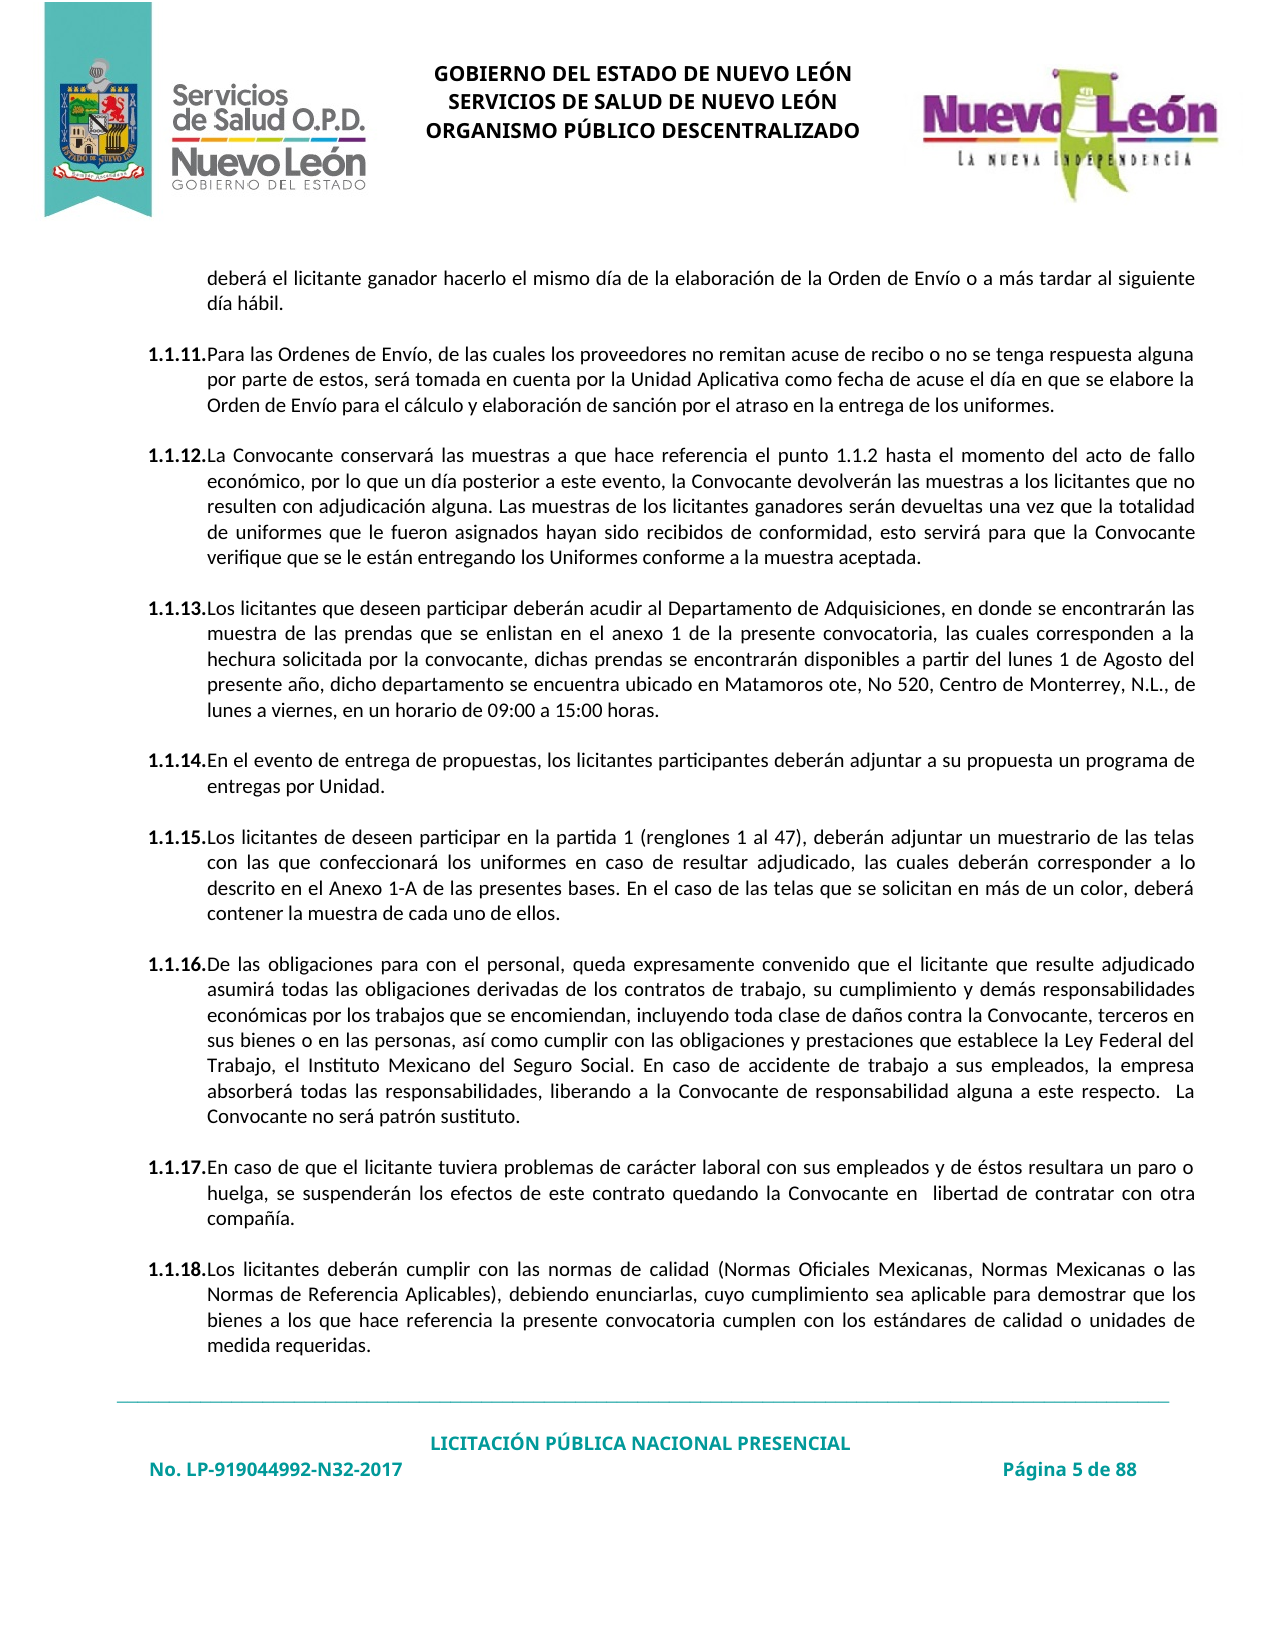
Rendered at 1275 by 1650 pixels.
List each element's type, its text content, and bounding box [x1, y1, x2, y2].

list En caso de que el licitante tuviera problemas de carácter laboral con sus empleados y de éstos resultara un paro o huelga, se suspenderán los efectos de este contrato quedando la Convocante en libertad de contratar con otra compañía. [148, 1154, 1197, 1231]
picture [15, 2, 1249, 229]
list La Convocante conservará las muestras a que hace referencia el punto 1.1.2 hasta el momento del acto de fallo económico, por lo que un día posterior a este evento, la Convocante devolverán las muestras a los licitantes que no resulten con adjudicación alguna. Las muestras de los licitantes ganadores serán devueltas una vez que la totalidad de uniformes que le fueron asignados hayan sido recibidos de conformidad, esto servirá para que la Convocante verifique que se le están entregando los Uniformes conforme a la muestra aceptada. [148, 443, 1197, 570]
list Los licitantes que deseen participar deberán acudir al Departamento de Adquisiciones, en donde se encontrarán las muestra de las prendas que se enlistan en el anexo 1 de la presente convocatoria, las cuales corresponden a la hechura solicitada por la convocante, dichas prendas se encontrarán disponibles a partir del lunes 1 de Agosto del presente año, dicho departamento se encuentra ubicado en Matamoros ote, No 520, Centro de Monterrey, N.L., de lunes a viernes, en un horario de 09:00 a 15:00 horas. [148, 595, 1197, 722]
list Los licitantes deberán cumplir con las normas de calidad (Normas Oficiales Mexicanas, Normas Mexicanas o las Normas de Referencia Aplicables), debiendo enunciarlas, cuyo cumplimiento sea aplicable para demostrar que los bienes a los que hace referencia la presente convocatoria cumplen con los estándares de calidad o unidades de medida requeridas. [148, 1256, 1197, 1358]
list De las obligaciones para con el personal, queda expresamente convenido que el licitante que resulte adjudicado asumirá todas las obligaciones derivadas de los contratos de trabajo, su cumplimiento y demás responsabilidades económicas por los trabajos que se encomiendan, incluyendo toda clase de daños contra la Convocante, terceros en sus bienes o en las personas, así como cumplir con las obligaciones y prestaciones que establece la Ley Federal del Trabajo, el Instituto Mexicano del Seguro Social. En caso de accidente de trabajo a sus empleados, la empresa absorberá todas las responsabilidades, liberando a la Convocante de responsabilidad alguna a este respecto. La Convocante no será patrón sustituto. [148, 951, 1197, 1129]
list En el evento de entrega de propuestas, los licitantes participantes deberán adjuntar a su propuesta un programa de entregas por Unidad. [148, 748, 1197, 798]
list Para las Ordenes de Envío, de las cuales los proveedores no remitan acuse de recibo o no se tenga respuesta alguna por parte de estos, será tomada en cuenta por la Unidad Aplicativa como fecha de acuse el día en que se elabore la Orden de Envío para el cálculo y elaboración de sanción por el atraso en la entrega de los uniformes. [148, 341, 1197, 417]
list Los licitantes de deseen participar en la partida 1 (renglones 1 al 47), deberán adjuntar un muestrario de las telas con las que confeccionará los uniformes en caso de resultar adjudicado, las cuales deberán corresponder a lo descrito en el Anexo 1-A de las presentes bases. En el caso de las telas que se solicitan en más de un color, deberá contener la muestra de cada uno de ellos. [148, 824, 1197, 926]
